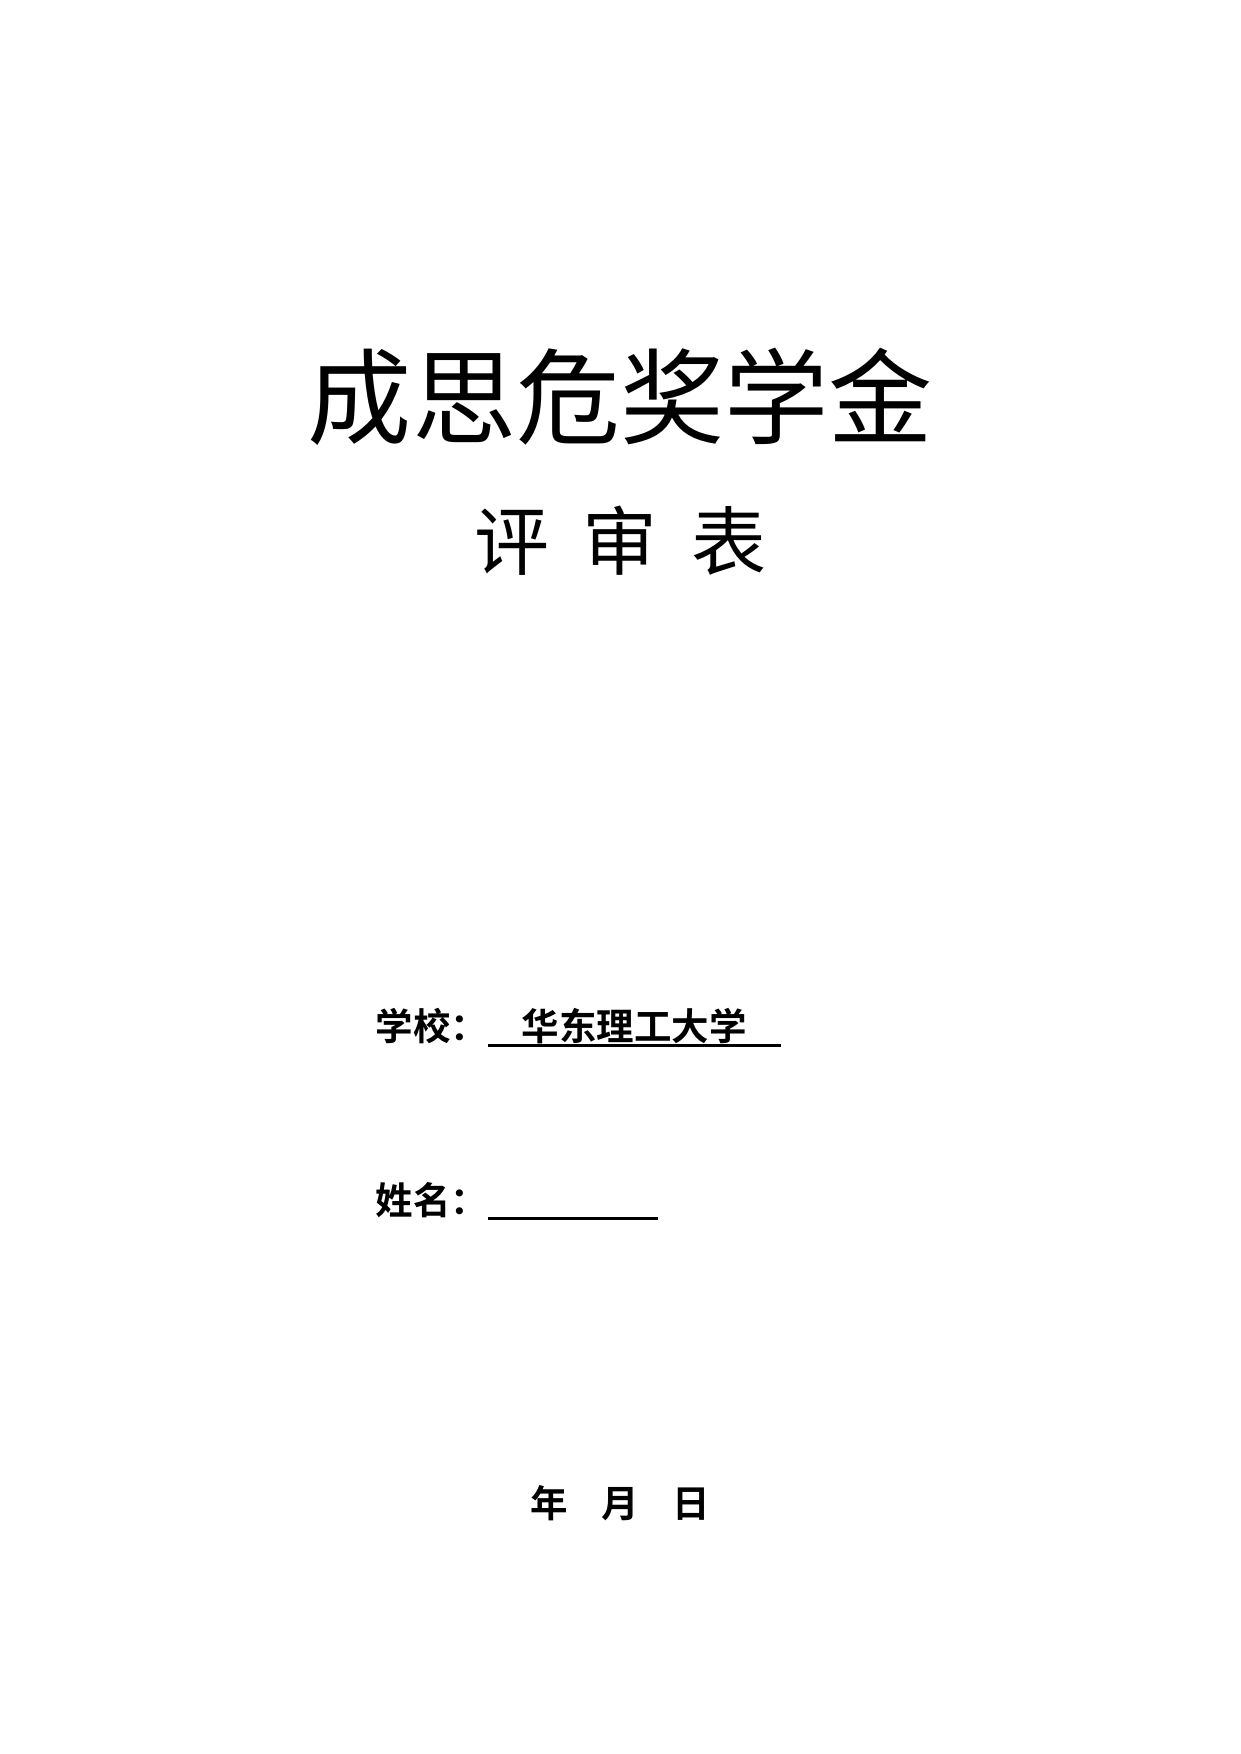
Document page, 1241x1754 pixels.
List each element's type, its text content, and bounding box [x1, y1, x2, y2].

text 姓名： [188, 1166, 1052, 1231]
text 评 审 表 [188, 472, 1052, 602]
text 成思危奖学金 [188, 309, 1052, 472]
text 年 月 日 [188, 1469, 1052, 1534]
text 学校： 华东理工大学 [188, 992, 1052, 1057]
